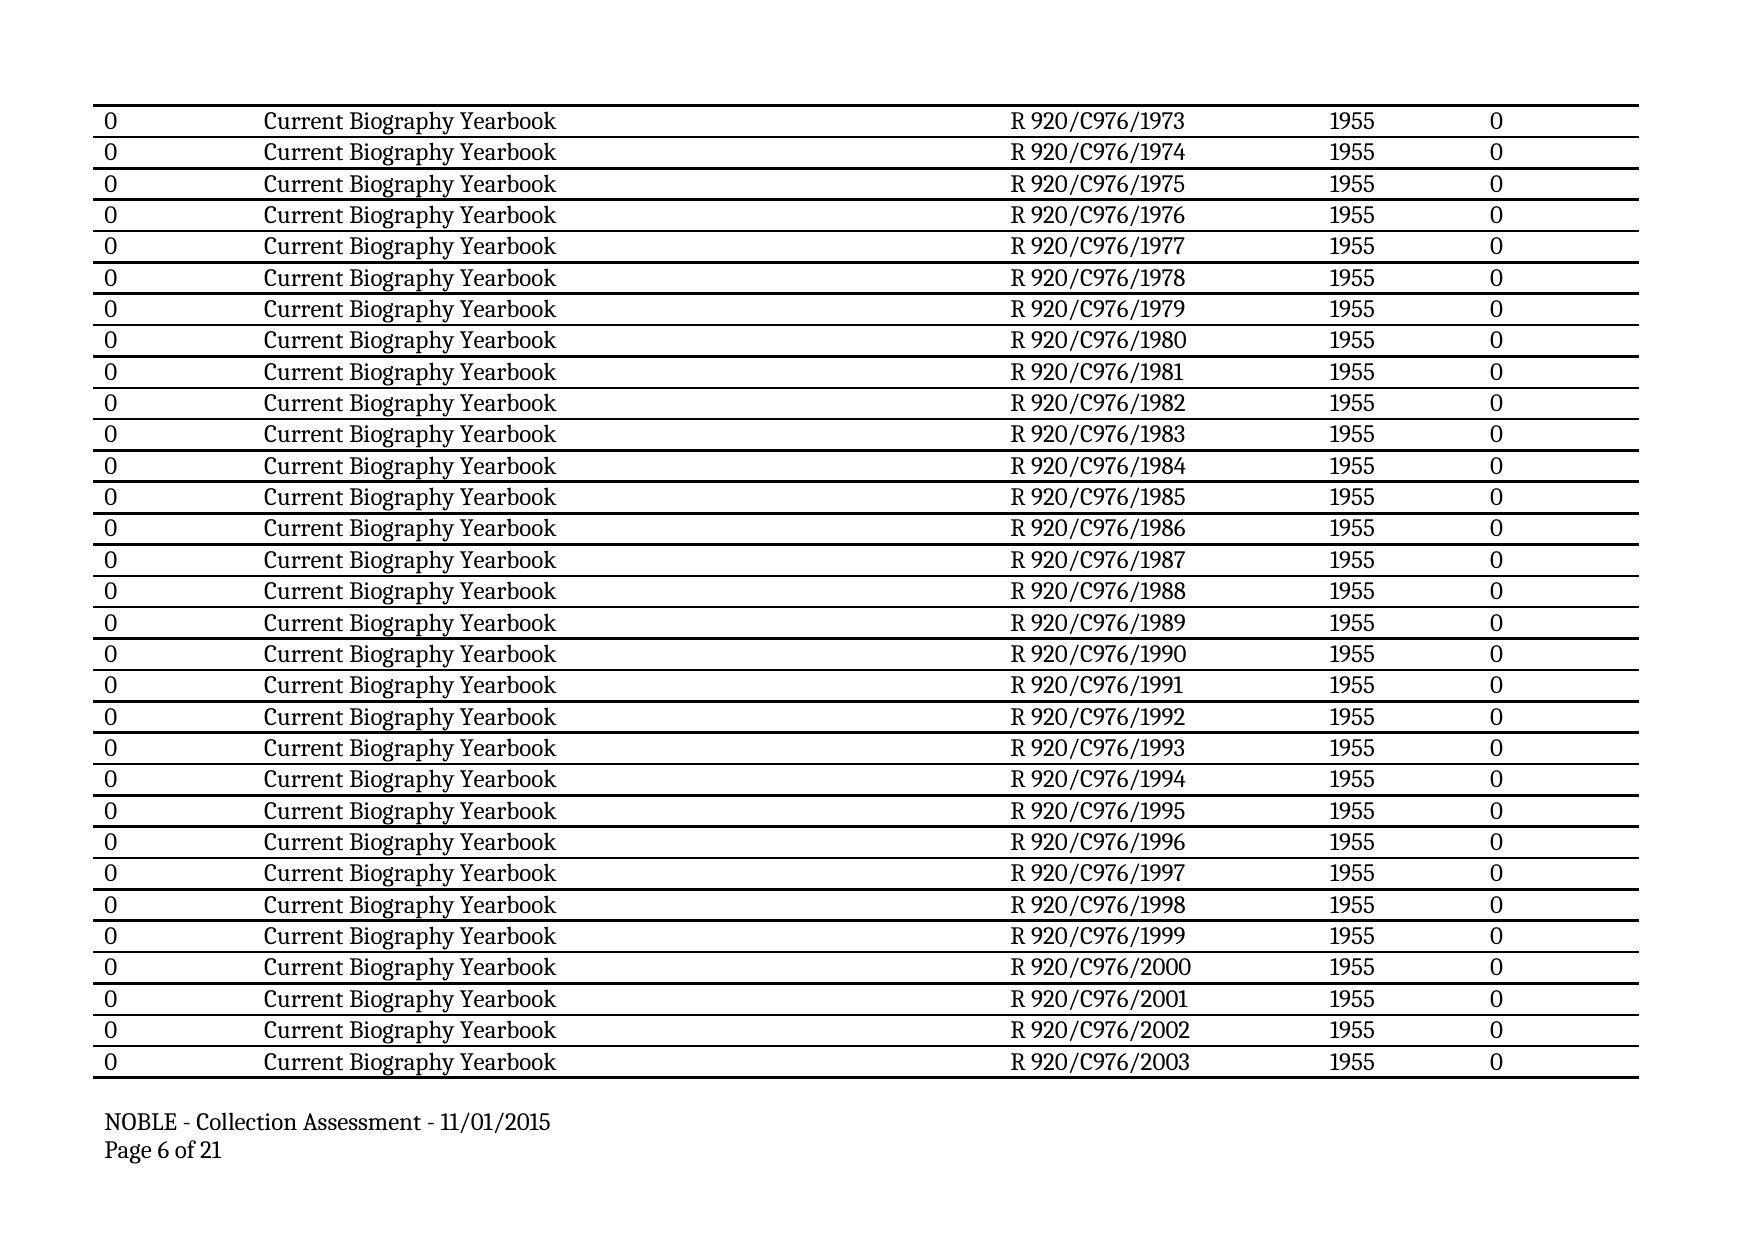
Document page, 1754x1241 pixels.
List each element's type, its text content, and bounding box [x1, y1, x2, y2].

table_cell 0 [1479, 232, 1638, 261]
table_cell 0 [93, 295, 253, 324]
table_cell 0 [93, 389, 253, 418]
table_cell 1955 [1319, 608, 1478, 637]
table_cell Current Biography Yearbook [253, 232, 999, 261]
table_cell Current Biography Yearbook [253, 420, 999, 449]
table_cell 0 [93, 515, 253, 543]
table_cell 0 [1479, 765, 1638, 794]
table_cell 1955 [1319, 170, 1478, 198]
table_cell 0 [1479, 734, 1638, 763]
table_cell 0 [1479, 295, 1638, 324]
table_cell 0 [93, 452, 253, 480]
table_cell 0 [1479, 608, 1638, 637]
table_cell R 920/C976/1994 [999, 765, 1319, 794]
table_cell 0 [1479, 107, 1638, 136]
table_cell 1955 [1319, 295, 1478, 324]
table_cell R 920/C976/1999 [999, 922, 1319, 951]
table_cell R 920/C976/1986 [999, 515, 1319, 543]
table_cell 1955 [1319, 1047, 1478, 1076]
table_cell 0 [93, 922, 253, 951]
table_cell 0 [93, 828, 253, 857]
table_cell 0 [93, 1016, 253, 1045]
table_cell Current Biography Yearbook [253, 389, 999, 418]
table_cell 0 [93, 358, 253, 386]
table_cell 0 [1479, 671, 1638, 700]
table_cell 0 [1479, 703, 1638, 731]
table_cell 0 [1479, 170, 1638, 198]
table_cell 1955 [1319, 107, 1478, 136]
table_cell R 920/C976/1979 [999, 295, 1319, 324]
table_cell 1955 [1319, 1016, 1478, 1045]
table_cell 0 [93, 326, 253, 355]
table_cell 1955 [1319, 859, 1478, 888]
table_cell Current Biography Yearbook [253, 671, 999, 700]
table_cell 0 [1479, 640, 1638, 668]
table_cell 0 [93, 201, 253, 229]
table_cell 1955 [1319, 515, 1478, 543]
table_cell R 920/C976/2002 [999, 1016, 1319, 1045]
table_cell 0 [1479, 828, 1638, 857]
table_cell 0 [1479, 483, 1638, 512]
table_cell Current Biography Yearbook [253, 703, 999, 731]
table_cell 0 [1479, 420, 1638, 449]
table_cell 1955 [1319, 138, 1478, 167]
table_cell 0 [1479, 546, 1638, 574]
table_cell Current Biography Yearbook [253, 734, 999, 763]
table_cell Current Biography Yearbook [253, 264, 999, 292]
table_cell R 920/C976/1982 [999, 389, 1319, 418]
table_cell R 920/C976/2000 [999, 953, 1319, 982]
table_cell R 920/C976/1975 [999, 170, 1319, 198]
table_cell R 920/C976/1997 [999, 859, 1319, 888]
table_cell 0 [93, 671, 253, 700]
table_cell Current Biography Yearbook [253, 953, 999, 982]
table_cell 1955 [1319, 326, 1478, 355]
table_cell R 920/C976/1980 [999, 326, 1319, 355]
table_cell 1955 [1319, 232, 1478, 261]
table_cell 0 [1479, 264, 1638, 292]
table_cell 0 [1479, 922, 1638, 951]
table_cell 0 [93, 640, 253, 668]
table_cell Current Biography Yearbook [253, 828, 999, 857]
table_cell R 920/C976/1996 [999, 828, 1319, 857]
table_cell Current Biography Yearbook [253, 170, 999, 198]
table_cell 0 [93, 703, 253, 731]
table_cell 1955 [1319, 420, 1478, 449]
table_cell Current Biography Yearbook [253, 358, 999, 386]
table_cell 1955 [1319, 483, 1478, 512]
table_cell Current Biography Yearbook [253, 138, 999, 167]
table_cell 0 [93, 891, 253, 919]
table_cell Current Biography Yearbook [253, 295, 999, 324]
table_cell 1955 [1319, 953, 1478, 982]
table_cell Current Biography Yearbook [253, 1016, 999, 1045]
table_cell 1955 [1319, 891, 1478, 919]
table_cell R 920/C976/1995 [999, 797, 1319, 825]
table_cell Current Biography Yearbook [253, 577, 999, 606]
table_cell 0 [93, 577, 253, 606]
table_cell R 920/C976/2001 [999, 985, 1319, 1013]
table_cell Current Biography Yearbook [253, 891, 999, 919]
table_cell R 920/C976/1974 [999, 138, 1319, 167]
table_cell 1955 [1319, 389, 1478, 418]
table_cell Current Biography Yearbook [253, 201, 999, 229]
table_cell 1955 [1319, 264, 1478, 292]
table_cell R 920/C976/1977 [999, 232, 1319, 261]
table_cell 0 [93, 985, 253, 1013]
table_cell 0 [1479, 797, 1638, 825]
table_cell 0 [93, 797, 253, 825]
table_cell Current Biography Yearbook [253, 859, 999, 888]
table_cell Current Biography Yearbook [253, 483, 999, 512]
table_cell 1955 [1319, 828, 1478, 857]
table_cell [253, 1047, 999, 1076]
table_cell R 920/C976/1993 [999, 734, 1319, 763]
table_cell Current Biography Yearbook [253, 922, 999, 951]
table_cell R 920/C976/1978 [999, 264, 1319, 292]
table_cell 0 [1479, 953, 1638, 982]
table_cell Current Biography Yearbook [253, 608, 999, 637]
table_cell 0 [1479, 859, 1638, 888]
table_cell 1955 [1319, 985, 1478, 1013]
table_cell R 920/C976/2003 [999, 1047, 1319, 1076]
table_cell 1955 [1319, 765, 1478, 794]
table_cell 1955 [1319, 703, 1478, 731]
table_cell Current Biography Yearbook [253, 640, 999, 668]
table_cell 0 [93, 107, 253, 136]
table_cell 0 [93, 483, 253, 512]
table_cell R 920/C976/1991 [999, 671, 1319, 700]
table_cell 0 [1479, 1016, 1638, 1045]
table_cell 0 [1479, 326, 1638, 355]
table_cell R 920/C976/1992 [999, 703, 1319, 731]
table_cell R 920/C976/1976 [999, 201, 1319, 229]
table_cell Current Biography Yearbook [253, 985, 999, 1013]
table_cell Current Biography Yearbook [253, 452, 999, 480]
table_cell 0 [93, 420, 253, 449]
table_cell R 920/C976/1989 [999, 608, 1319, 637]
table_cell 0 [93, 765, 253, 794]
table_cell R 920/C976/1984 [999, 452, 1319, 480]
table_cell 0 [93, 859, 253, 888]
table_cell 0 [93, 232, 253, 261]
table_cell R 920/C976/1998 [999, 891, 1319, 919]
table_cell 0 [93, 953, 253, 982]
table_cell R 920/C976/1990 [999, 640, 1319, 668]
table_cell 0 [1479, 358, 1638, 386]
table_cell 0 [93, 170, 253, 198]
table_cell R 920/C976/1988 [999, 577, 1319, 606]
table_cell R 920/C976/1987 [999, 546, 1319, 574]
table_cell 1955 [1319, 577, 1478, 606]
table_cell Current Biography Yearbook [253, 515, 999, 543]
table_cell Current Biography Yearbook [253, 797, 999, 825]
table_cell 0 [1479, 452, 1638, 480]
table_cell 1955 [1319, 358, 1478, 386]
table_cell 0 [1479, 1047, 1638, 1076]
table_cell 0 [93, 546, 253, 574]
table_cell 0 [93, 1047, 253, 1076]
table_cell 1955 [1319, 922, 1478, 951]
table_cell Current Biography Yearbook [253, 765, 999, 794]
table_cell 0 [1479, 138, 1638, 167]
table_cell 1955 [1319, 452, 1478, 480]
table_cell 1955 [1319, 546, 1478, 574]
table_cell 0 [93, 138, 253, 167]
table_cell 0 [93, 734, 253, 763]
table_cell 0 [1479, 515, 1638, 543]
table_cell R 920/C976/1973 [999, 107, 1319, 136]
table_cell 0 [93, 264, 253, 292]
table_cell R 920/C976/1981 [999, 358, 1319, 386]
table_cell 1955 [1319, 640, 1478, 668]
table_cell 1955 [1319, 797, 1478, 825]
table_cell R 920/C976/1985 [999, 483, 1319, 512]
table_cell 0 [1479, 985, 1638, 1013]
table_cell Current Biography Yearbook [253, 326, 999, 355]
table_cell 0 [1479, 577, 1638, 606]
table_cell 1955 [1319, 734, 1478, 763]
table_cell R 920/C976/1983 [999, 420, 1319, 449]
table_cell 0 [1479, 201, 1638, 229]
table_cell 0 [1479, 389, 1638, 418]
table_cell 1955 [1319, 671, 1478, 700]
table_cell 0 [93, 608, 253, 637]
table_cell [253, 107, 999, 136]
table_cell Current Biography Yearbook [253, 546, 999, 574]
table_cell 0 [1479, 891, 1638, 919]
table_cell 1955 [1319, 201, 1478, 229]
